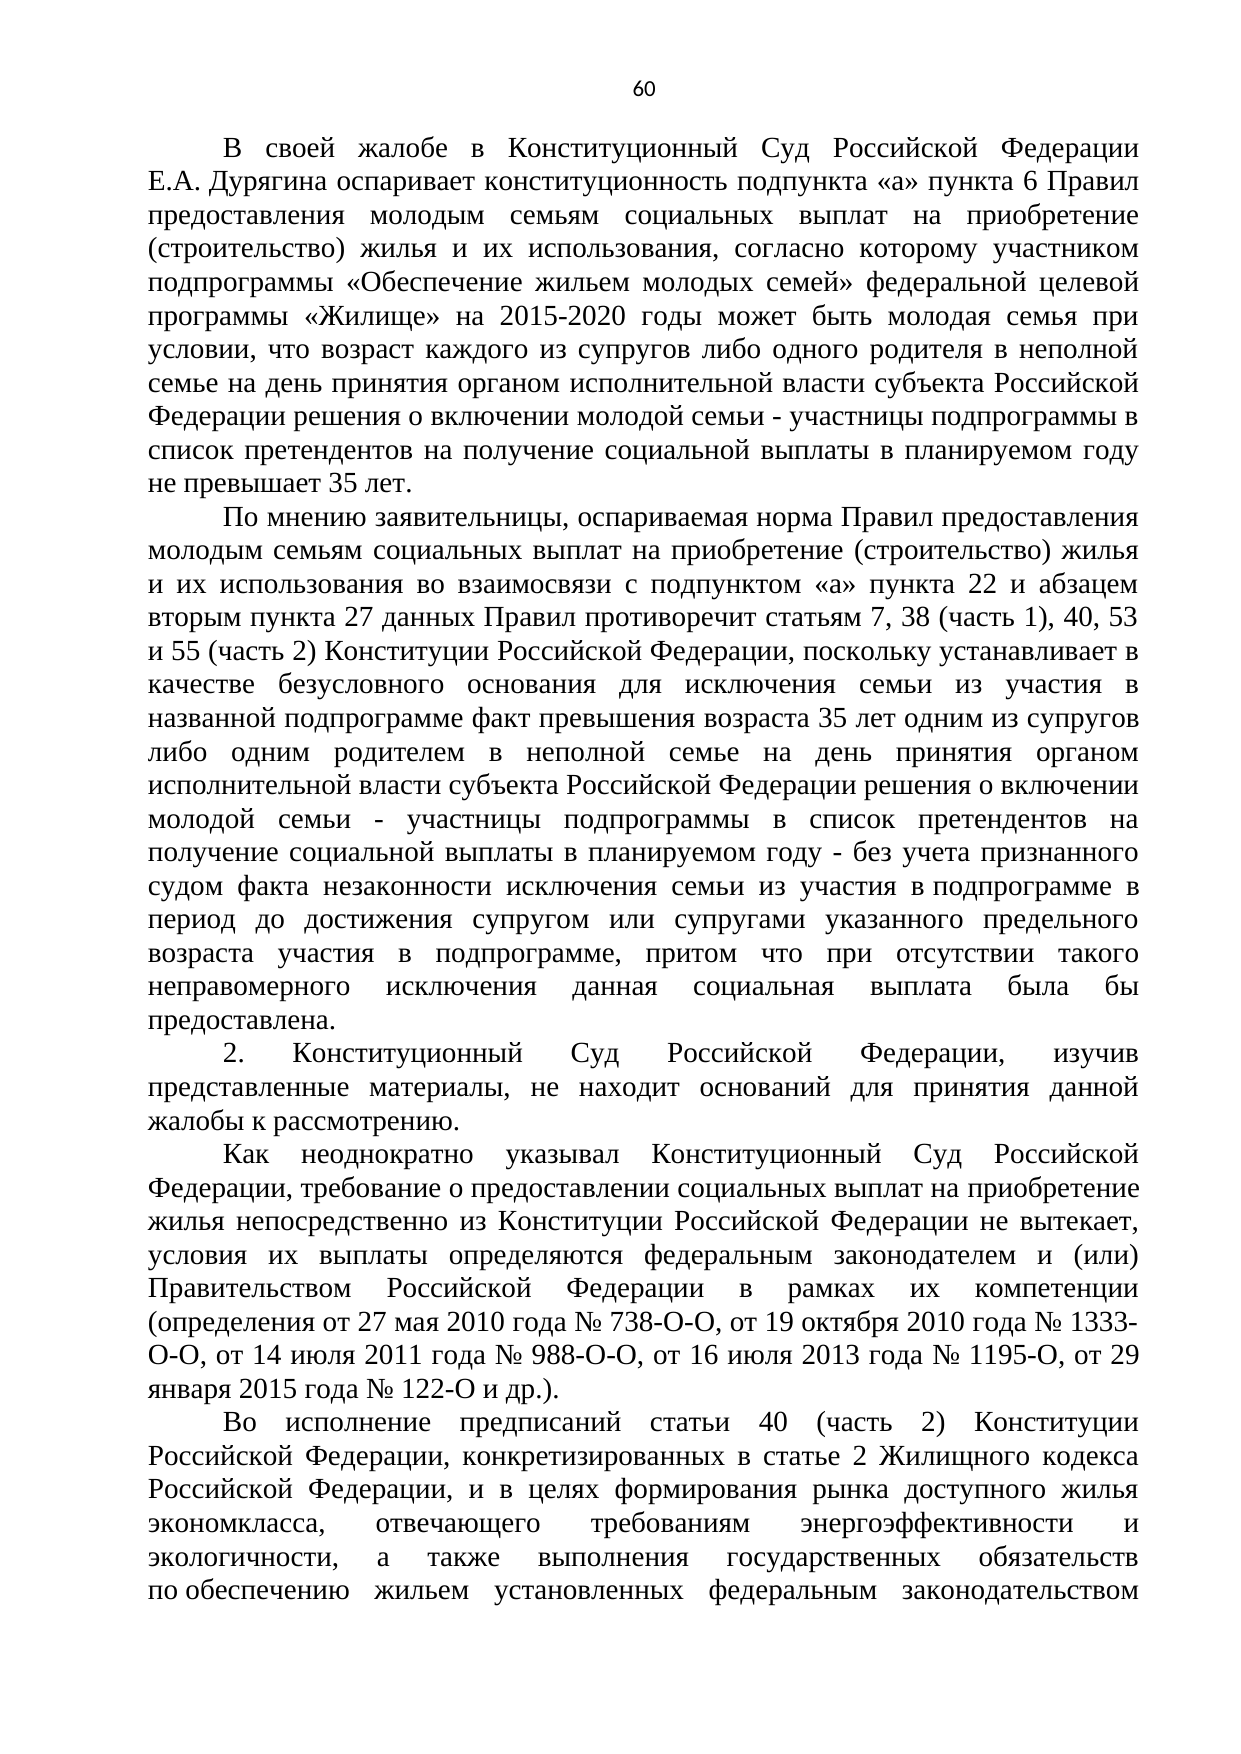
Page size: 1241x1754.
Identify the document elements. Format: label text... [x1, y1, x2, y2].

text Как неоднократно указывал Конституционный Суд Российской Федерации, требование о предоставлении социальных выплат на приобретение жилья непосредственно из Конституции Российской Федерации не вытекает, условия их выплаты определяются федеральным законодателем и (или) Правительством Российской Федерации в рамках их компетенции (определения от 27 мая 2010 года № 738-О-О, от 19 октября 2010 года № 1333-О-О, от 14 июля 2011 года № 988-О-О, от 16 июля 2013 года № 1195-О, от 29 января 2015 года № 122-О и др.). [148, 1136, 1140, 1404]
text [148, 1404, 1140, 1606]
text В своей жалобе в Конституционный Суд Российской Федерации Е.А. Дурягина оспаривает конституционность подпункта «а» пункта 6 Правил предоставления молодым семьям социальных выплат на приобретение (строительство) жилья и их использования, согласно которому участником подпрограммы «Обеспечение жильем молодых семей» федеральной целевой программы «Жилище» на 2015-2020 годы может быть молодая семья при условии, что возраст каждого из супругов либо одного родителя в неполной семье на день принятия органом исполнительной власти субъекта Российской Федерации решения о включении молодой семьи - участницы подпрограммы в список претендентов на получение социальной выплаты в планируемом году не превышает 35 лет. [148, 130, 1140, 499]
text 2. Конституционный Суд Российской Федерации, изучив представленные материалы, не находит оснований для принятия данной жалобы к рассмотрению. [148, 1036, 1140, 1136]
text По мнению заявительницы, оспариваемая норма Правил предоставления молодым семьям социальных выплат на приобретение (строительство) жилья и их использования во взаимосвязи с подпунктом «а» пункта 22 и абзацем вторым пункта 27 данных Правил противоречит статьям 7, 38 (часть 1), 40, 53 и 55 (часть 2) Конституции Российской Федерации, поскольку устанавливает в качестве безусловного основания для исключения семьи из участия в названной подпрограмме факт превышения возраста 35 лет одним из супругов либо одним родителем в неполной семье на день принятия органом исполнительной власти субъекта Российской Федерации решения о включении молодой семьи - участницы подпрограммы в список претендентов на получение социальной выплаты в планируемом году - без учета признанного судом факта незаконности исключения семьи из участия в подпрограмме в период до достижения супругом или супругами указанного предельного возраста участия в подпрограмме, притом что при отсутствии такого неправомерного исключения данная социальная выплата была бы предоставлена. [148, 499, 1140, 1036]
